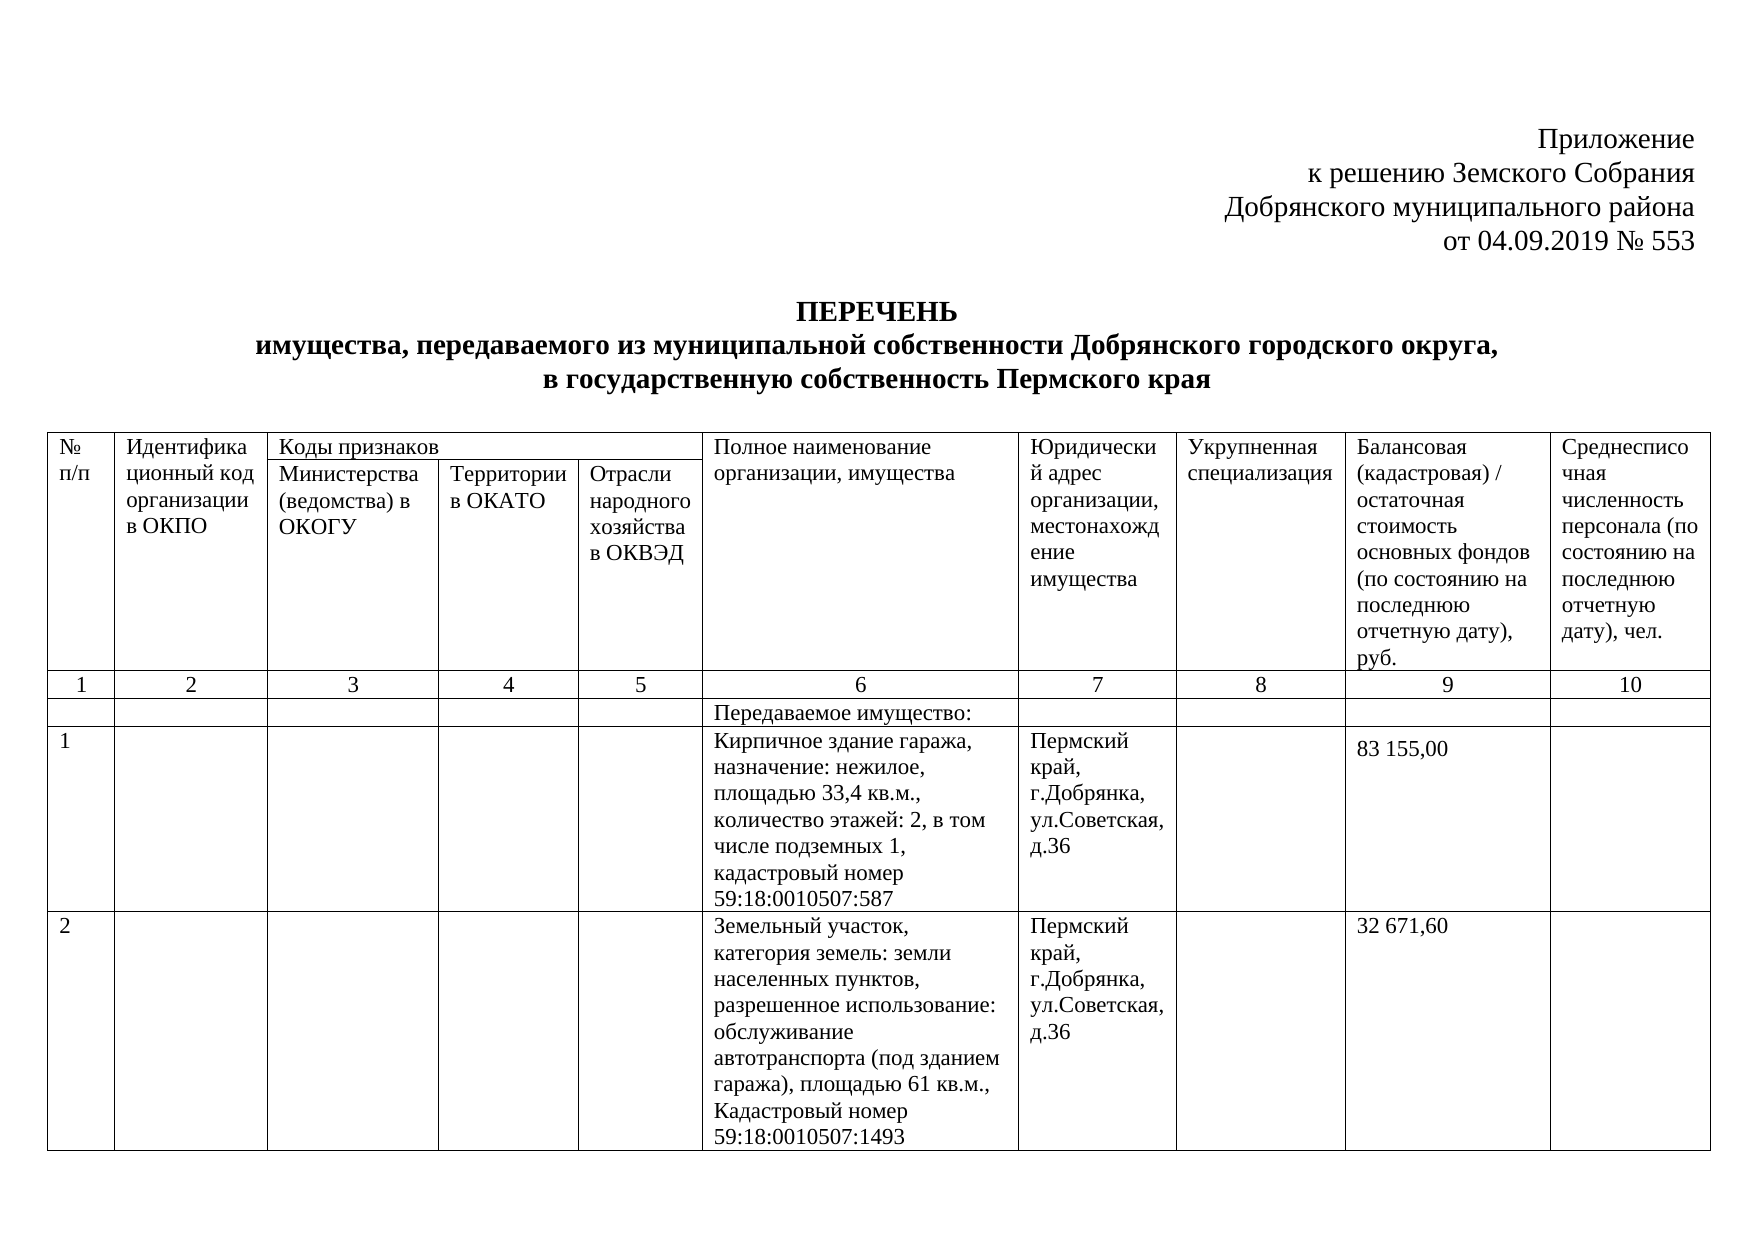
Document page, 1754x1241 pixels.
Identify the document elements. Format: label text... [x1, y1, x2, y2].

table_cell 9 [1346, 671, 1550, 697]
table_cell 5 [579, 671, 702, 697]
table_cell 10 [1551, 671, 1710, 697]
table_header Укрупненная специализация [1177, 433, 1345, 670]
table_cell Земельный участок, категория земель: земли населенных пунктов, разрешенное использование: обслуживание автотранспорта (под зданием гаража), площадью 61 кв.м., Кадастровый номер 59:18:0010507:1493 [703, 912, 1018, 1149]
text имущества, передаваемого из муниципальной собственности Добрянского городского округа, [59, 327, 1695, 361]
table_cell [439, 912, 578, 1149]
text к решению Земского Собрания [59, 156, 1695, 189]
table_cell [1346, 699, 1550, 726]
table_header Коды признаков [268, 433, 702, 459]
table_cell [115, 699, 267, 726]
table_cell Министерства (ведомства) в ОКОГУ [268, 460, 438, 670]
text в государственную собственность Пермского края [59, 361, 1695, 394]
table_header № п/п [48, 433, 114, 670]
table_cell 8 [1177, 671, 1345, 697]
table_cell [1177, 699, 1345, 726]
table_cell 6 [703, 671, 1018, 697]
table_cell [115, 727, 267, 911]
table_cell [439, 699, 578, 726]
text Приложение [59, 118, 1695, 156]
table_header Идентификационный код организации в ОКПО [115, 433, 267, 670]
table_cell 7 [1019, 671, 1176, 697]
table_cell Отрасли народного хозяйства в ОКВЭД [579, 460, 702, 670]
table_cell 3 [268, 671, 438, 697]
table_cell [1551, 912, 1710, 1149]
text Добрянского муниципального района [59, 189, 1695, 223]
text ПЕРЕЧЕНЬ [59, 294, 1695, 327]
table_cell Передаваемое имущество: [703, 699, 1018, 726]
table_cell 4 [439, 671, 578, 697]
table_cell [268, 699, 438, 726]
table_cell Кирпичное здание гаража, назначение: нежилое, площадью 33,4 кв.м., количество этажей: 2, в том числе подземных 1, кадастровый номер 59:18:0010507:587 [703, 727, 1018, 911]
table_cell 32 671,60 [1346, 912, 1550, 1149]
table_cell [579, 699, 702, 726]
table_cell [1019, 699, 1176, 726]
table_cell Пермский край, г.Добрянка, ул.Советская, д.36 [1019, 912, 1176, 1149]
table_cell [579, 727, 702, 911]
table_header Балансовая (кадастровая) / остаточная стоимость основных фондов (по состоянию на последнюю отчетную дату), руб. [1346, 433, 1550, 670]
table_cell 2 [115, 671, 267, 697]
table_cell 1 [48, 727, 114, 911]
table_cell [1551, 699, 1710, 726]
table_cell [48, 699, 114, 726]
table_header Юридический адрес организации, местонахождение имущества [1019, 433, 1176, 670]
text от 04.09.2019 № 553 [59, 223, 1695, 256]
table_cell Территории в ОКАТО [439, 460, 578, 670]
table_cell [439, 727, 578, 911]
table_cell [579, 912, 702, 1149]
table_cell [268, 912, 438, 1149]
table_cell [115, 912, 267, 1149]
table_cell 2 [48, 912, 114, 1149]
table_cell [1177, 727, 1345, 911]
table_cell [1177, 912, 1345, 1149]
table_cell [268, 727, 438, 911]
table_cell Пермский край, г.Добрянка, ул.Советская, д.36 [1019, 727, 1176, 911]
table_cell 1 [48, 671, 114, 697]
table_header Среднесписочная численность персонала (по состоянию на последнюю отчетную дату), чел. [1551, 433, 1710, 670]
table_header Полное наименование организации, имущества [703, 433, 1018, 670]
table_cell [1551, 727, 1710, 911]
table_cell 83 155,00 [1346, 727, 1550, 911]
